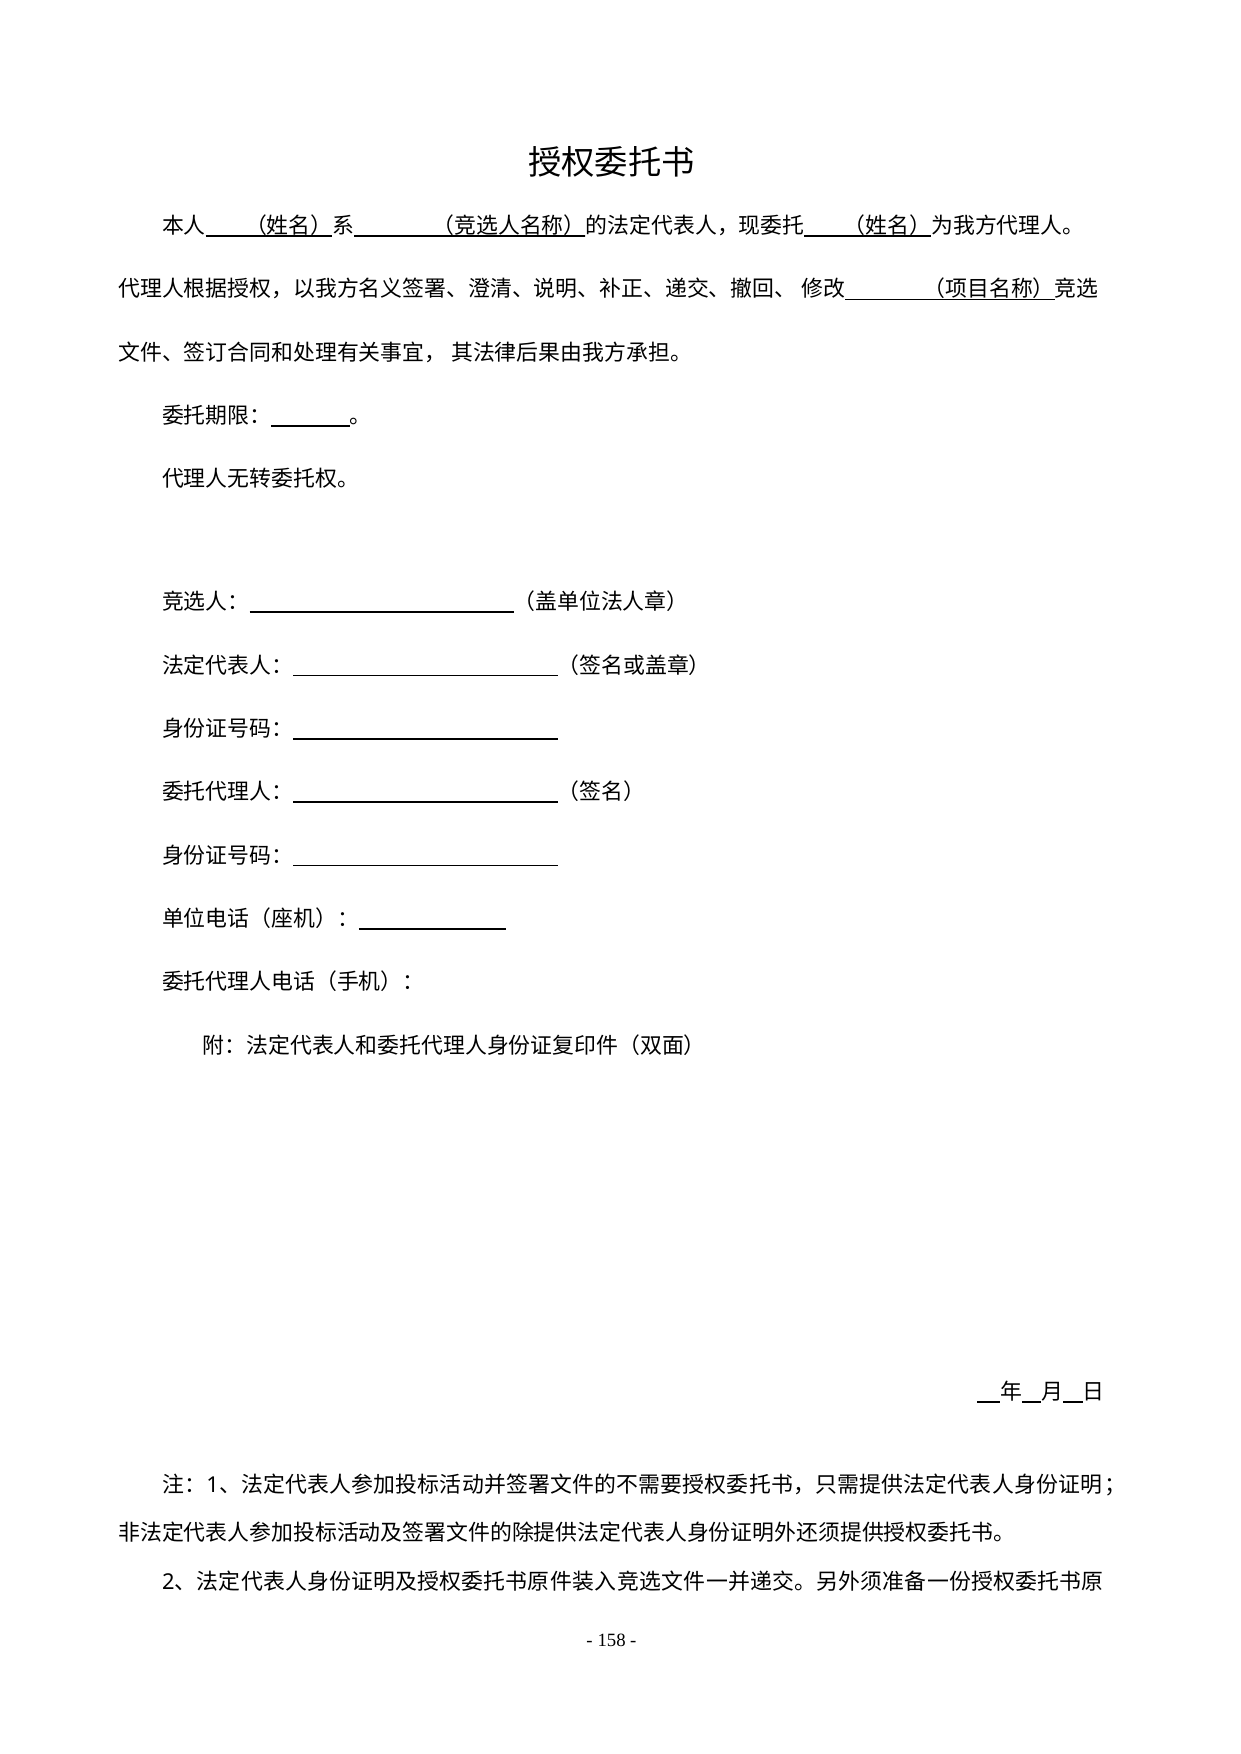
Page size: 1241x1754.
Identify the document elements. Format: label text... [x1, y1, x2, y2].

text 2、法定代表人身份证明及授权委托书原件装入竞选文件一并递交。另外须准备一份授权委托书原件在开标现场出具。 [118, 1563, 1104, 1596]
text 代理人无转委托权。 [118, 461, 1104, 493]
text 附：法定代表人和委托代理人身份证复印件（双面） [118, 1028, 1104, 1059]
text 委托代理人： （签名） [118, 774, 1104, 806]
text 委托代理人电话（手机）： [118, 964, 1104, 996]
text 年 月 日 [118, 1374, 1104, 1406]
text 单位电话（座机）： [118, 901, 1104, 933]
text 委托期限： 。 [118, 398, 1104, 430]
text 注：1、法定代表人参加投标活动并签署文件的不需要授权委托书，只需提供法定代表人身份证明；非法定代表人参加投标活动及签署文件的除提供法定代表人身份证明外还须提供授权委托书。 [118, 1466, 1104, 1547]
text 竞选人： （盖单位法人章） [118, 584, 1104, 616]
text 本人 （姓名）系 （竞选人名称）的法定代表人，现委托 （姓名）为我方代理人。代理人根据授权，以我方名义签署、澄清、说明、补正、递交、撤回、 修改 （项目名称）竞选文件、签订合同和处理有关事宜， 其法律后果由我方承担。 [118, 208, 1104, 366]
text 身份证号码： [118, 838, 1104, 869]
text 身份证号码： [118, 711, 1104, 743]
text 法定代表人： （签名或盖章） [118, 648, 1104, 679]
text 授权委托书 [118, 136, 1104, 184]
